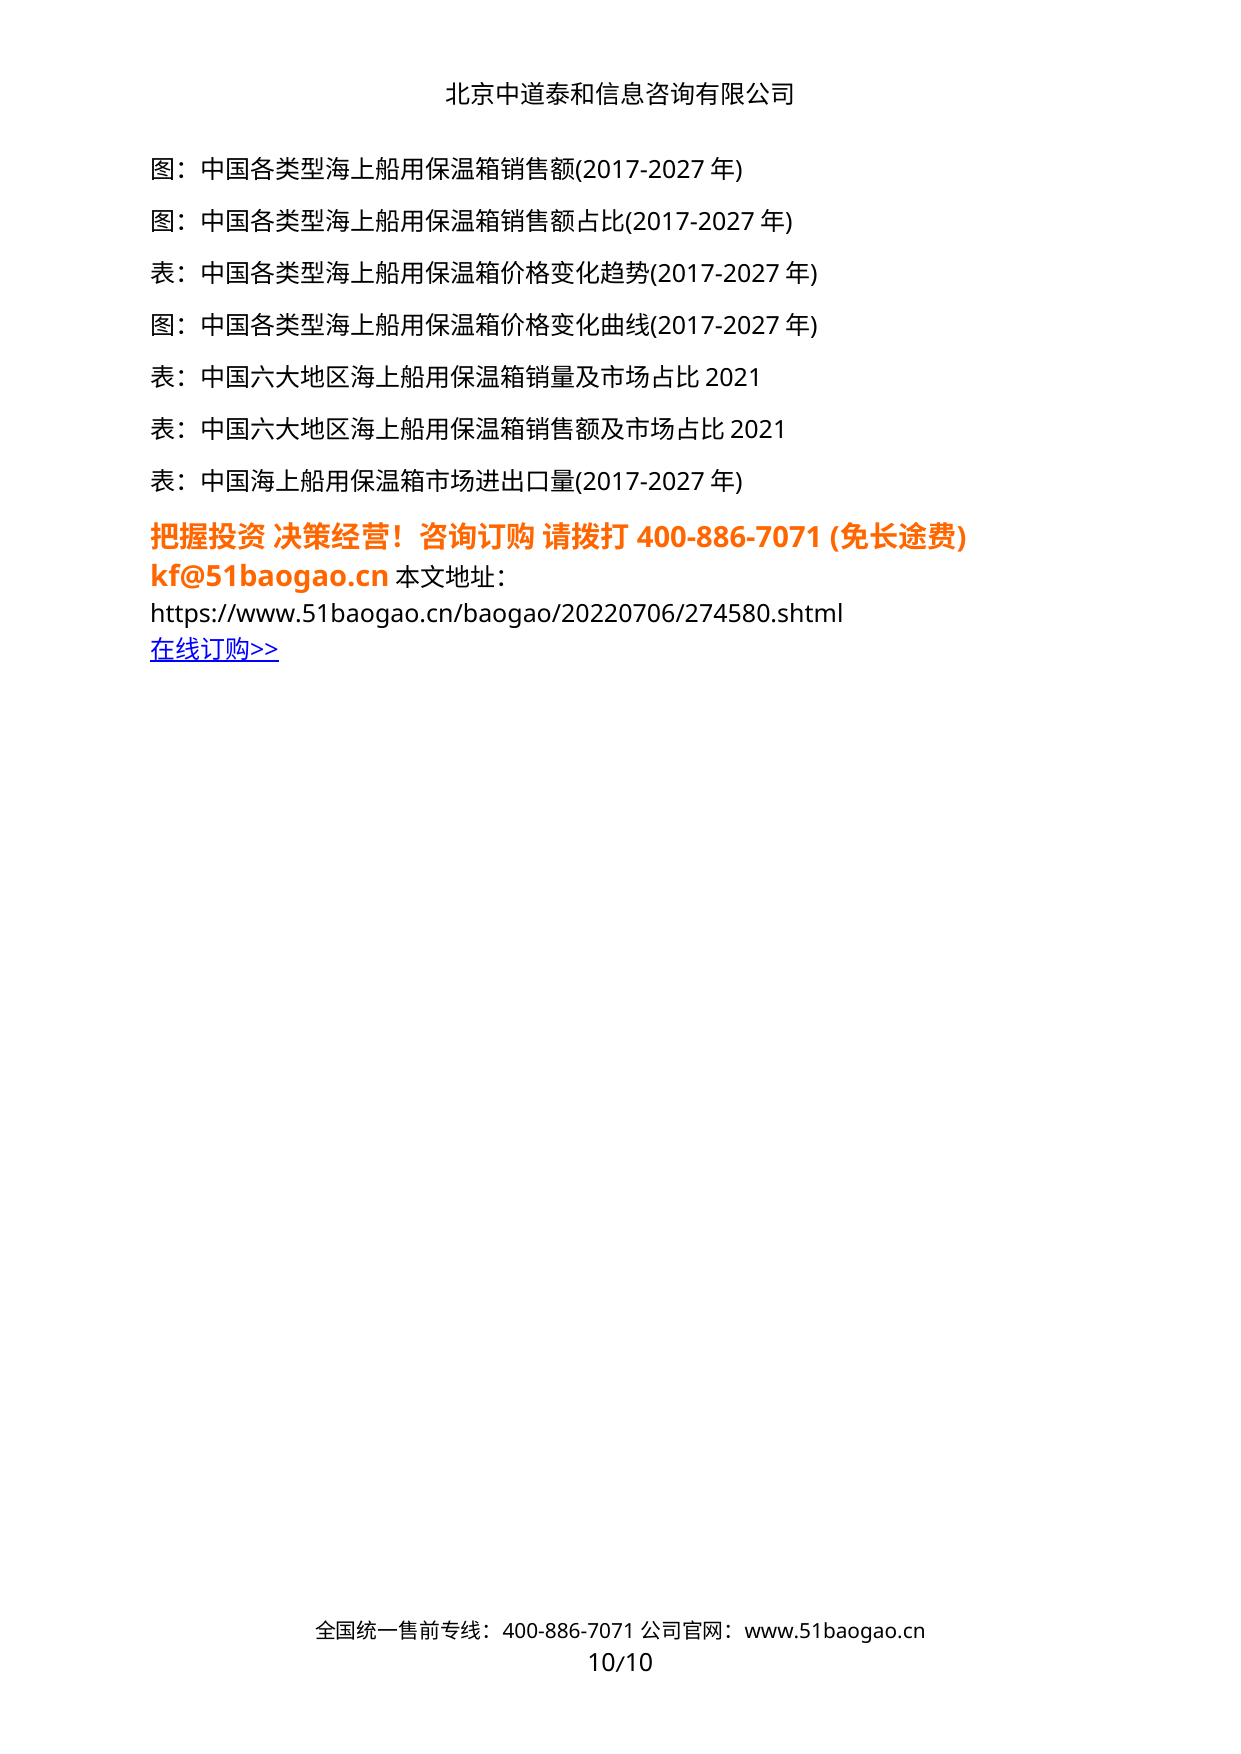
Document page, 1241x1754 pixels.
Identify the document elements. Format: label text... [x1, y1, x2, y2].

text 图：中国各类型海上船用保温箱销售额(2017-2027年) [150, 150, 1090, 186]
text 在线订购>> [150, 629, 1090, 666]
text 表：中国六大地区海上船用保温箱销售额及市场占比2021 [150, 409, 1090, 446]
text 表：中国各类型海上船用保温箱价格变化趋势(2017-2027年) [150, 254, 1090, 290]
text 表：中国六大地区海上船用保温箱销量及市场占比2021 [150, 357, 1090, 394]
text 表：中国海上船用保温箱市场进出口量(2017-2027年) [150, 461, 1090, 497]
text 图：中国各类型海上船用保温箱销售额占比(2017-2027年) [150, 202, 1090, 238]
text 图：中国各类型海上船用保温箱价格变化曲线(2017-2027年) [150, 306, 1090, 342]
text 把握投资 决策经营！咨询订购 请拨打 400-886-7071 (免长途费) kf@51baogao.cn本文地址：https://www.51baogao.cn/baogao/20220706/274580.shtml [150, 513, 1090, 629]
